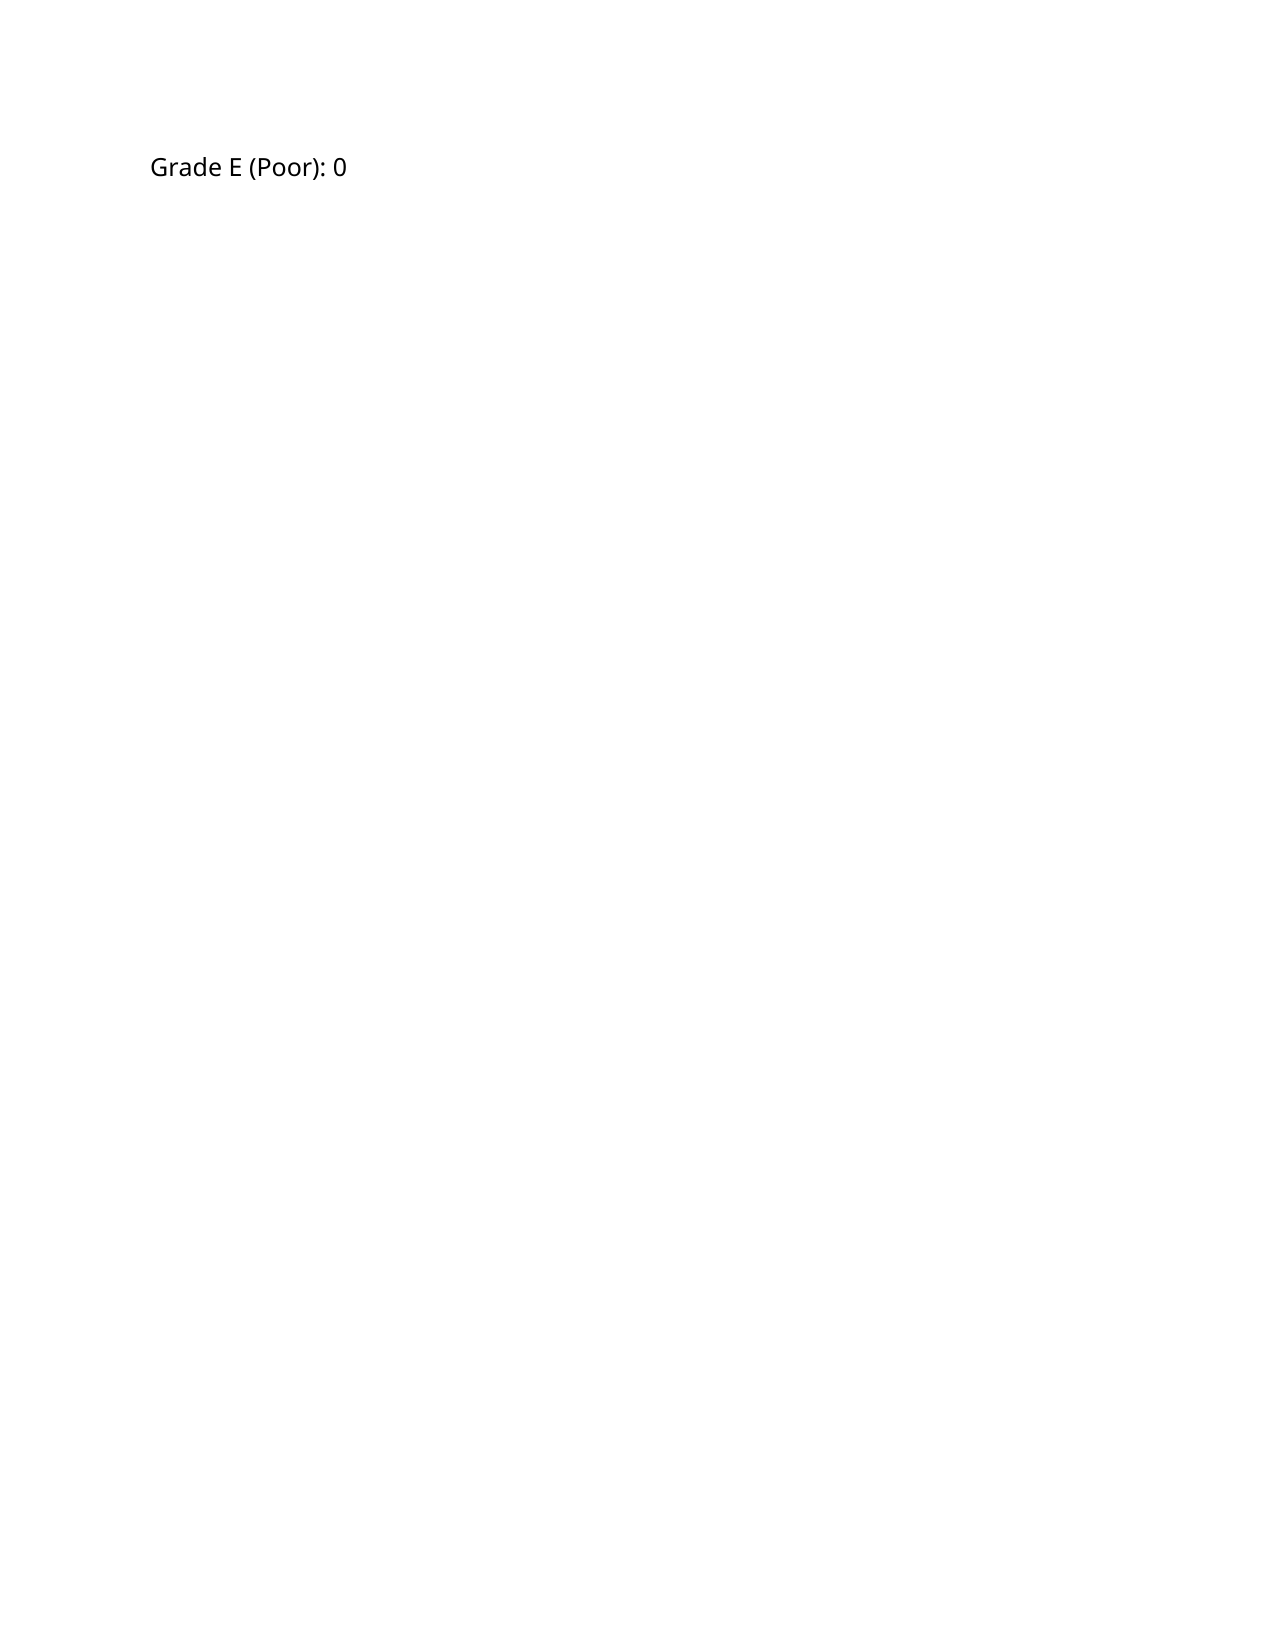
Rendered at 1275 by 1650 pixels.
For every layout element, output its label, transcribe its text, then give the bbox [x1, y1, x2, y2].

text Grade E (Poor): 0 [150, 150, 1125, 184]
